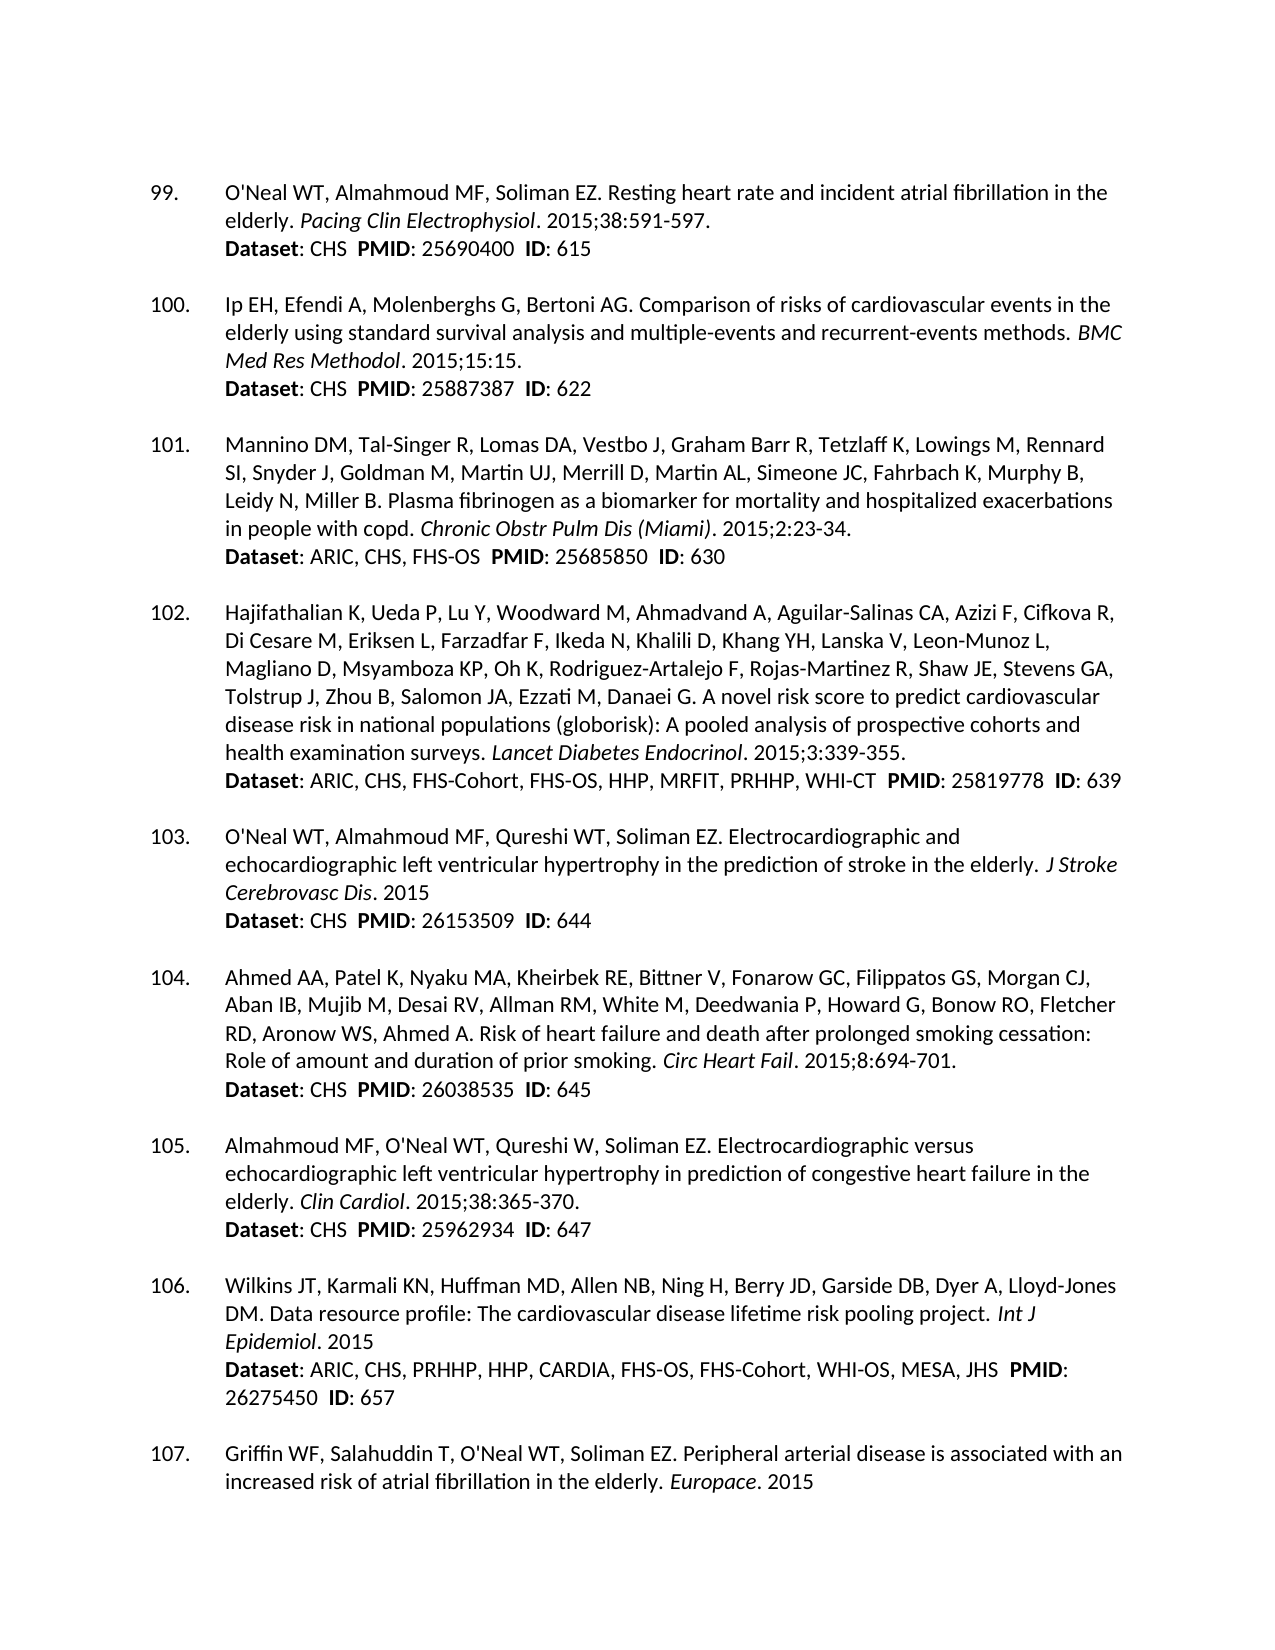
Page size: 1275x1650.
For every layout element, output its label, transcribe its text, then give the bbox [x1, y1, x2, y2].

text Dataset: ARIC, CHS, PRHHP, HHP, CARDIA, FHS-OS, FHS-Cohort, WHI-OS, MESA, JHS PMID: 26275450 ID: 657 [150, 1355, 1125, 1411]
text 104. Ahmed AA, Patel K, Nyaku MA, Kheirbek RE, Bittner V, Fonarow GC, Filippatos GS, Morgan CJ, Aban IB, Mujib M, Desai RV, Allman RM, White M, Deedwania P, Howard G, Bonow RO, Fletcher RD, Aronow WS, Ahmed A. Risk of heart failure and death after prolonged smoking cessation: Role of amount and duration of prior smoking. Circ Heart Fail. 2015;8:694-701. [150, 963, 1125, 1075]
text 102. Hajifathalian K, Ueda P, Lu Y, Woodward M, Ahmadvand A, Aguilar-Salinas CA, Azizi F, Cifkova R, Di Cesare M, Eriksen L, Farzadfar F, Ikeda N, Khalili D, Khang YH, Lanska V, Leon-Munoz L, Magliano D, Msyamboza KP, Oh K, Rodriguez-Artalejo F, Rojas-Martinez R, Shaw JE, Stevens GA, Tolstrup J, Zhou B, Salomon JA, Ezzati M, Danaei G. A novel risk score to predict cardiovascular disease risk in national populations (globorisk): A pooled analysis of prospective cohorts and health examination surveys. Lancet Diabetes Endocrinol. 2015;3:339-355. [150, 598, 1125, 766]
text Dataset: CHS PMID: 25962934 ID: 647 [150, 1215, 1125, 1243]
text Dataset: ARIC, CHS, FHS-Cohort, FHS-OS, HHP, MRFIT, PRHHP, WHI-CT PMID: 25819778 ID: 639 [150, 766, 1125, 794]
text 103. O'Neal WT, Almahmoud MF, Qureshi WT, Soliman EZ. Electrocardiographic and echocardiographic left ventricular hypertrophy in the prediction of stroke in the elderly. J Stroke Cerebrovasc Dis. 2015 [150, 822, 1125, 907]
text 106. Wilkins JT, Karmali KN, Huffman MD, Allen NB, Ning H, Berry JD, Garside DB, Dyer A, Lloyd-Jones DM. Data resource profile: The cardiovascular disease lifetime risk pooling project. Int J Epidemiol. 2015 [150, 1271, 1125, 1355]
text 101. Mannino DM, Tal-Singer R, Lomas DA, Vestbo J, Graham Barr R, Tetzlaff K, Lowings M, Rennard SI, Snyder J, Goldman M, Martin UJ, Merrill D, Martin AL, Simeone JC, Fahrbach K, Murphy B, Leidy N, Miller B. Plasma fibrinogen as a biomarker for mortality and hospitalized exacerbations in people with copd. Chronic Obstr Pulm Dis (Miami). 2015;2:23-34. [150, 430, 1125, 542]
text Dataset: CHS PMID: 26038535 ID: 645 [150, 1075, 1125, 1103]
text Dataset: CHS PMID: 26153509 ID: 644 [150, 907, 1125, 934]
text Dataset: CHS PMID: 25887387 ID: 622 [150, 374, 1125, 402]
text 107. Griffin WF, Salahuddin T, O'Neal WT, Soliman EZ. Peripheral arterial disease is associated with an increased risk of atrial fibrillation in the elderly. Europace. 2015 [150, 1439, 1125, 1495]
text 99. O'Neal WT, Almahmoud MF, Soliman EZ. Resting heart rate and incident atrial fibrillation in the elderly. Pacing Clin Electrophysiol. 2015;38:591-597. [150, 178, 1125, 234]
text 105. Almahmoud MF, O'Neal WT, Qureshi W, Soliman EZ. Electrocardiographic versus echocardiographic left ventricular hypertrophy in prediction of congestive heart failure in the elderly. Clin Cardiol. 2015;38:365-370. [150, 1131, 1125, 1215]
text Dataset: ARIC, CHS, FHS-OS PMID: 25685850 ID: 630 [150, 542, 1125, 570]
text Dataset: CHS PMID: 25690400 ID: 615 [150, 234, 1125, 262]
text 100. Ip EH, Efendi A, Molenberghs G, Bertoni AG. Comparison of risks of cardiovascular events in the elderly using standard survival analysis and multiple-events and recurrent-events methods. BMC Med Res Methodol. 2015;15:15. [150, 290, 1125, 374]
